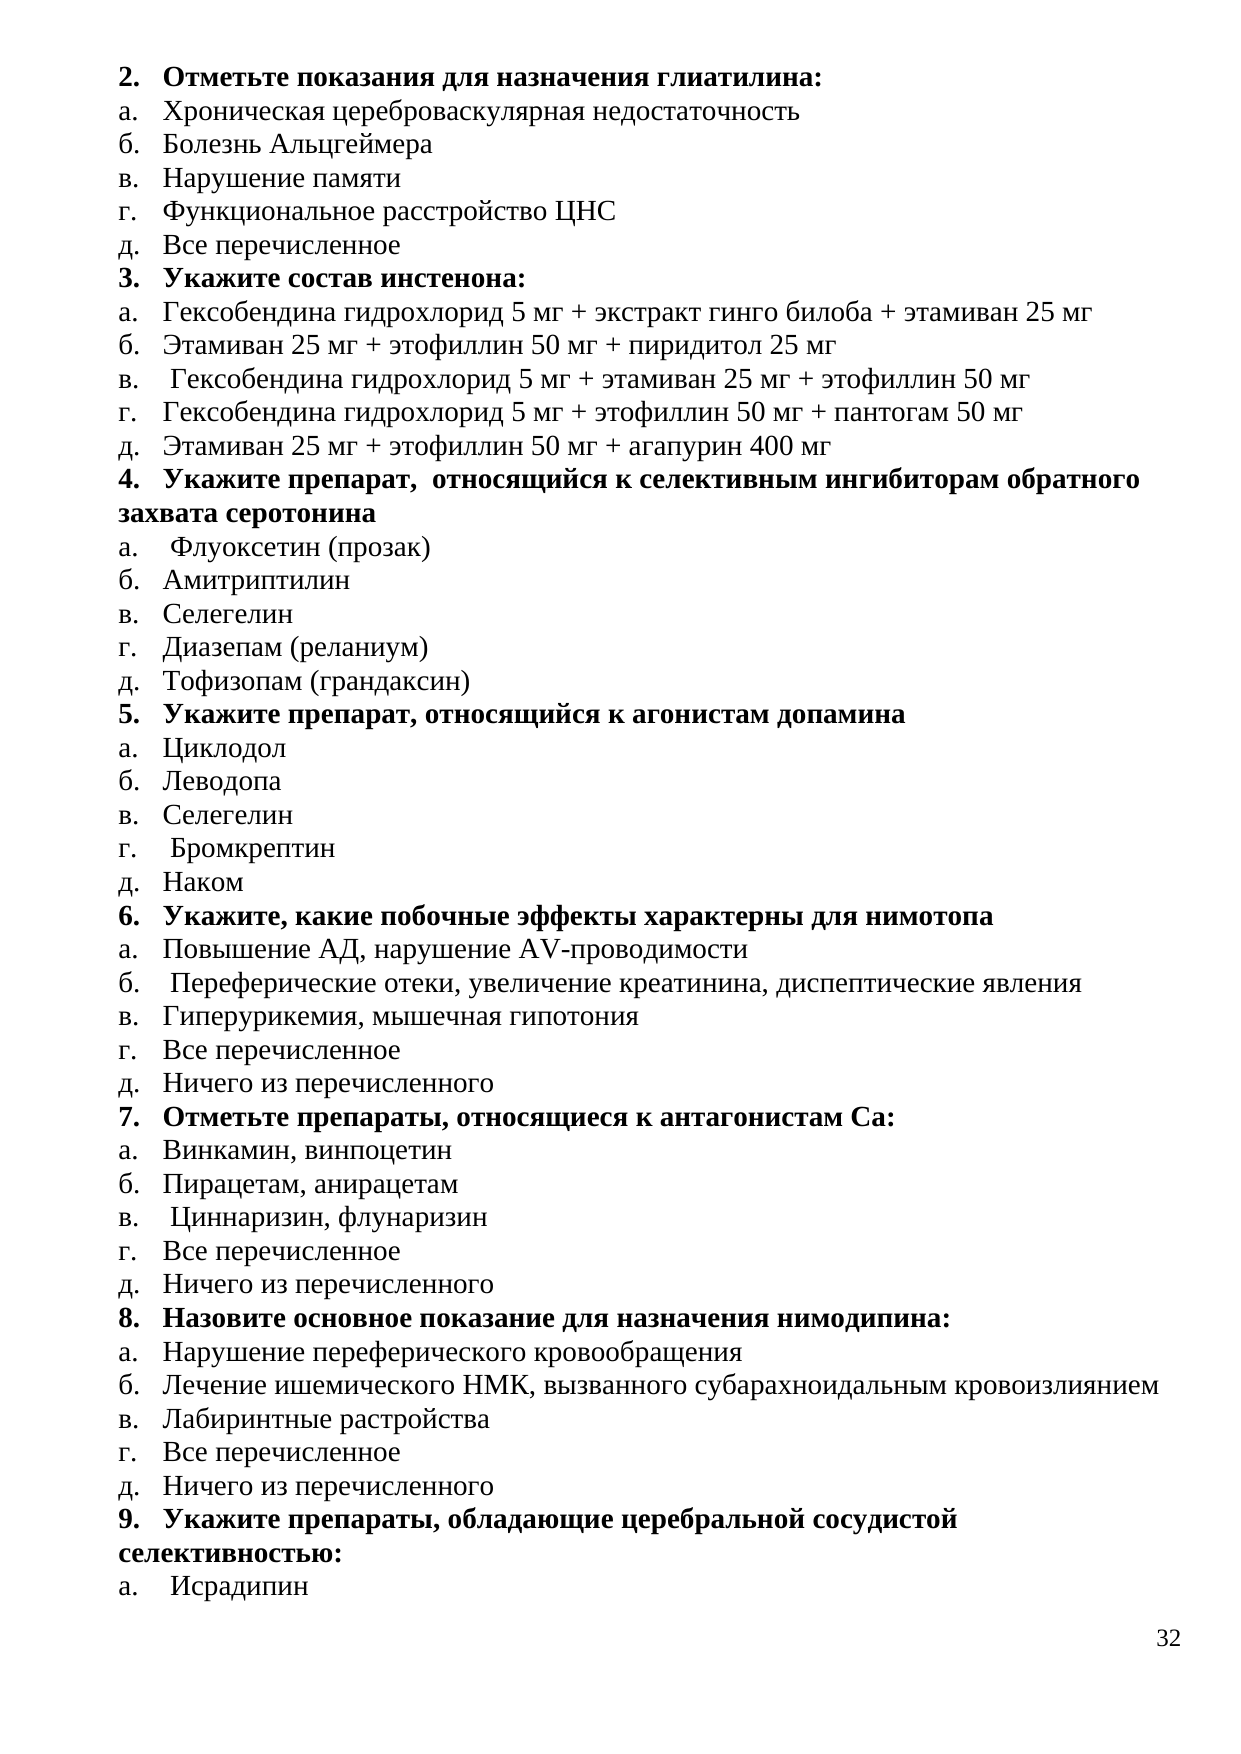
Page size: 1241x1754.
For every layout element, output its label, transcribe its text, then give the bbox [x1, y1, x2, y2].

list Селегелин [118, 797, 1181, 831]
list Назовите основное показание для назначения нимодипина: [118, 1300, 1181, 1334]
list Хроническая цереброваскулярная недостаточность [118, 93, 1181, 126]
list Гексобендина гидрохлорид 5 мг + этамиван 25 мг + этофиллин 50 мг [118, 361, 1181, 394]
list Болезнь Альцгеймера [118, 126, 1181, 160]
list Этамиван 25 мг + этофиллин 50 мг + агапурин 400 мг [118, 428, 1181, 462]
list Гексобендина гидрохлорид 5 мг + экстракт гинго билоба + этамиван 25 мг [118, 294, 1181, 327]
list Пирацетам, анирацетам [118, 1166, 1181, 1199]
list Лечение ишемического НМК, вызванного субарахноидальным кровоизлиянием [118, 1367, 1181, 1401]
list Селегелин [118, 596, 1181, 629]
list Исрадипин [118, 1568, 1181, 1602]
list Нарушение переферического кровообращения [118, 1334, 1181, 1367]
list Гиперурикемия, мышечная гипотония [118, 998, 1181, 1032]
list Диазепам (реланиум) [118, 629, 1181, 663]
list Укажите препарат, относящийся к селективным ингибиторам обратного захвата серотонина [118, 462, 1181, 529]
list Леводопа [118, 763, 1181, 797]
list Все перечисленное [118, 227, 1181, 260]
list Все перечисленное [118, 1434, 1181, 1468]
list Все перечисленное [118, 1233, 1181, 1267]
list Все перечисленное [118, 1032, 1181, 1065]
list Функциональное расстройство ЦНС [118, 193, 1181, 227]
list Наком [118, 864, 1181, 898]
list Укажите препараты, обладающие церебральной сосудистой селективностью: [118, 1501, 1181, 1568]
list Тофизопам (грандаксин) [118, 663, 1181, 696]
list Повышение АД, нарушение АV-проводимости [118, 931, 1181, 965]
list Этамиван 25 мг + этофиллин 50 мг + пиридитол 25 мг [118, 327, 1181, 361]
list Амитриптилин [118, 562, 1181, 596]
list Ничего из перечисленного [118, 1468, 1181, 1501]
list Лабиринтные растройства [118, 1401, 1181, 1434]
list Флуоксетин (прозак) [118, 529, 1181, 562]
list Нарушение памяти [118, 160, 1181, 193]
list Переферические отеки, увеличение креатинина, диспептические явления [118, 965, 1181, 998]
list Гексобендина гидрохлорид 5 мг + этофиллин 50 мг + пантогам 50 мг [118, 394, 1181, 428]
list Бромкрептин [118, 831, 1181, 864]
list Винкамин, винпоцетин [118, 1132, 1181, 1166]
list Укажите состав инстенона: [118, 260, 1181, 294]
list Циклодол [118, 730, 1181, 763]
list Циннаризин, флунаризин [118, 1199, 1181, 1233]
list Ничего из перечисленного [118, 1065, 1181, 1099]
list Ничего из перечисленного [118, 1267, 1181, 1300]
list Укажите препарат, относящийся к агонистам допамина [118, 696, 1181, 730]
list Отметьте препараты, относящиеся к антагонистам Са: [118, 1099, 1181, 1132]
list Отметьте показания для назначения глиатилина: [118, 59, 1181, 93]
list Укажите, какие побочные эффекты характерны для нимотопа [118, 898, 1181, 931]
